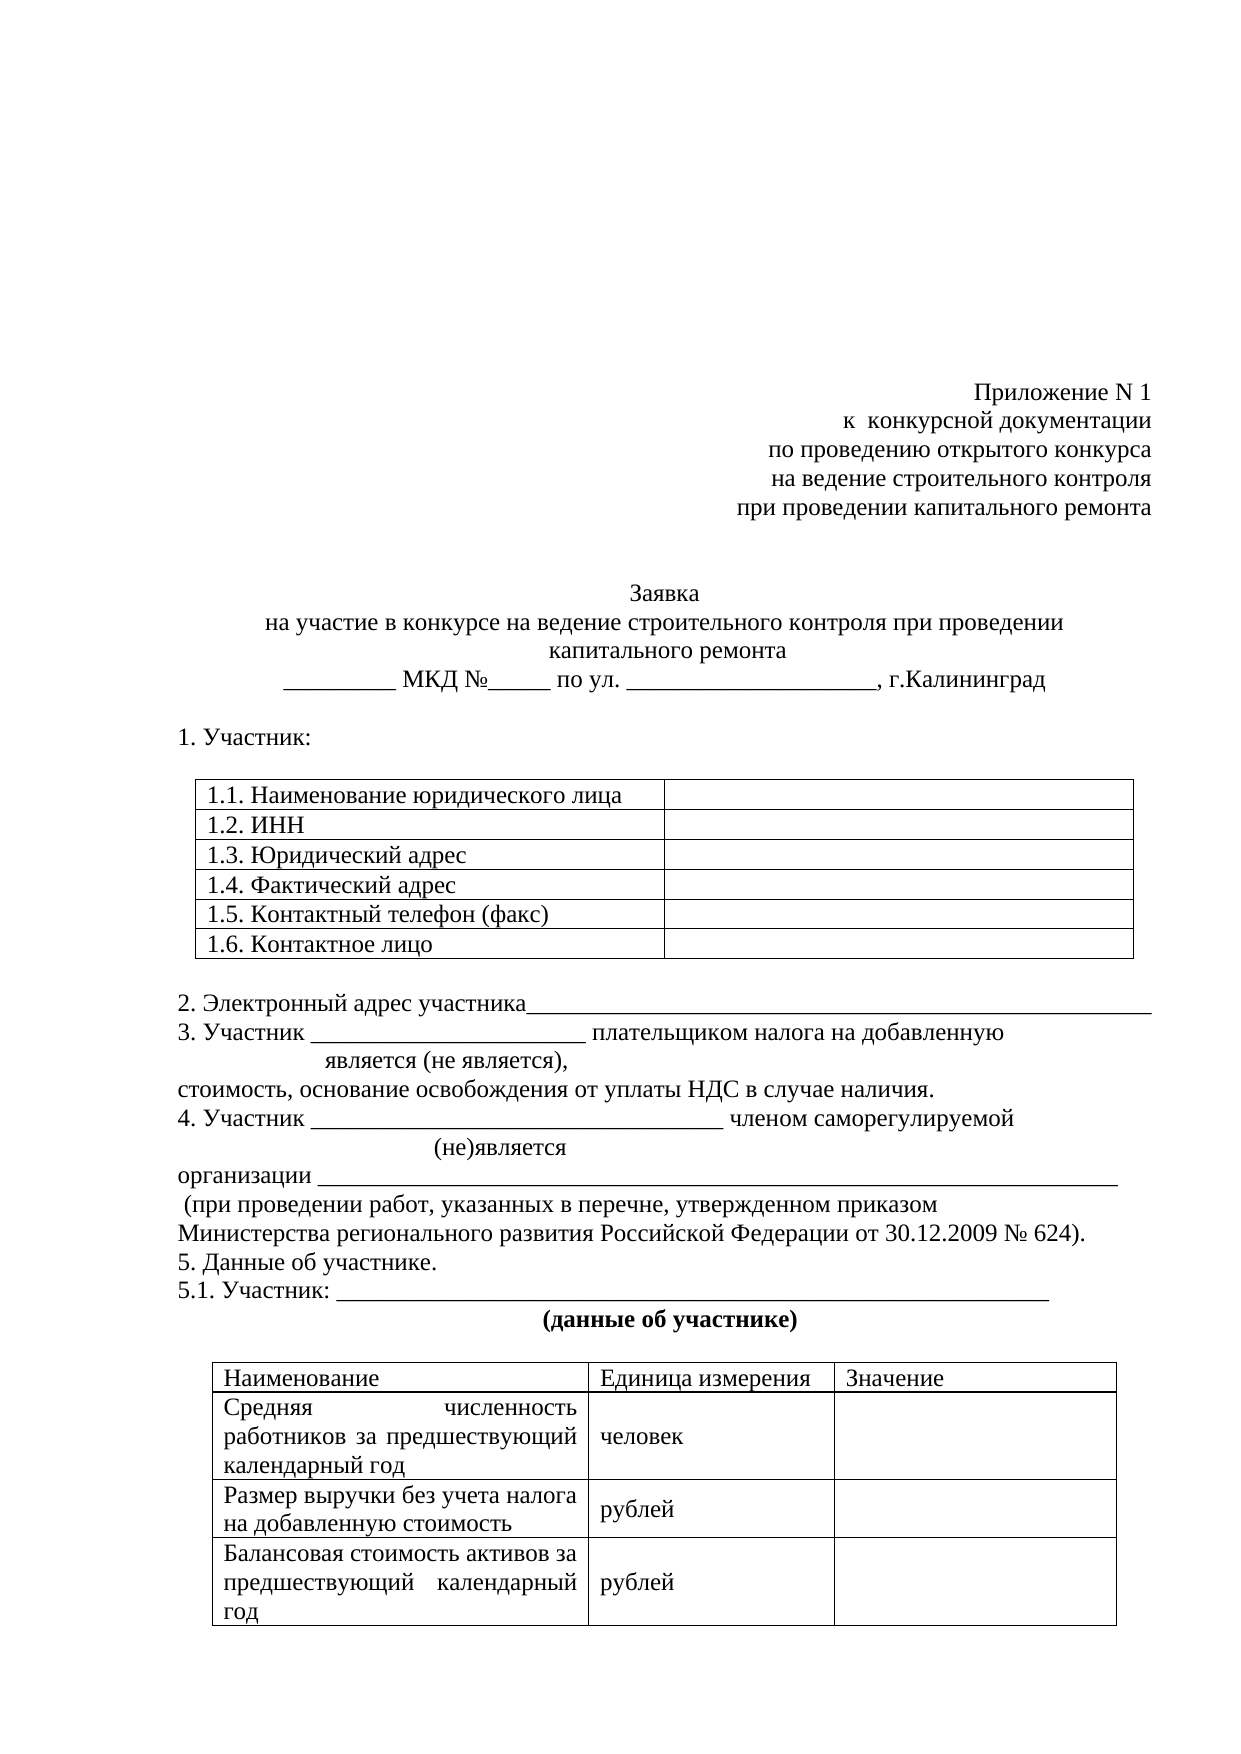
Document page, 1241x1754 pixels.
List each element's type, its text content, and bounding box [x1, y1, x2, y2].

table_cell рублей [589, 1480, 834, 1537]
text на участие в конкурсе на ведение строительного контроля при проведении [177, 607, 1152, 636]
table_cell [835, 1393, 1116, 1479]
table_cell 1.2. ИНН [196, 810, 664, 839]
table_cell человек [589, 1393, 834, 1479]
table_cell [665, 900, 1133, 928]
text 5. Данные об участнике. [177, 1247, 1152, 1275]
text по проведению открытого конкурса [177, 434, 1152, 463]
table_header 1.1. Наименование юридического лица [196, 780, 664, 809]
table_header Значение [835, 1363, 1116, 1391]
table_cell 1.6. Контактное лицо [196, 929, 664, 958]
table_cell 1.3. Юридический адрес [196, 840, 664, 869]
text 3. Участник ______________________ плательщиком налога на добавленную [177, 1017, 1152, 1045]
text на ведение строительного контроля [177, 463, 1152, 492]
table_cell Средняя численность работников за предшествующий календарный год [213, 1393, 588, 1479]
table_cell [665, 870, 1133, 898]
table_cell рублей [589, 1538, 834, 1624]
text является (не является), [251, 1045, 1152, 1074]
text к конкурсной документации [177, 406, 1152, 434]
text Министерства регионального развития Российской Федерации от 30.12.2009 № 624). [177, 1218, 1152, 1247]
table_cell 1.4. Фактический адрес [196, 870, 664, 898]
table_cell [665, 840, 1133, 869]
table_cell 1.5. Контактный телефон (факс) [196, 900, 664, 928]
table_cell [665, 810, 1133, 839]
text 5.1. Участник: _________________________________________________________ [177, 1275, 1152, 1304]
text 2. Электронный адрес участника__________________________________________________ [177, 988, 1152, 1017]
text (данные об участнике) [325, 1304, 1152, 1333]
table_cell [665, 929, 1133, 958]
text при проведении капитального ремонта [177, 492, 1152, 521]
text 4. Участник _________________________________ членом саморегулируемой [177, 1103, 1152, 1132]
text (при проведении работ, указанных в перечне, утвержденном приказом [177, 1189, 1152, 1218]
table_cell [835, 1538, 1116, 1624]
text Заявка [177, 578, 1152, 607]
text 1. Участник: [177, 722, 1152, 751]
table_header Наименование [213, 1363, 588, 1391]
table_cell Размер выручки без учета налога на добавленную стоимость [213, 1480, 588, 1537]
text стоимость, основание освобождения от уплаты НДС в случае наличия. [177, 1074, 1152, 1103]
text организации ________________________________________________________________ [177, 1160, 1152, 1189]
text _________ МКД №_____ по ул. ____________________, г.Калининград [177, 664, 1152, 693]
table_header [665, 780, 1133, 809]
table_cell Балансовая стоимость активов за предшествующий календарный год [213, 1538, 588, 1624]
table_header Единица измерения [589, 1363, 834, 1391]
text капитального ремонта [177, 636, 1152, 664]
table_cell [835, 1480, 1116, 1537]
text (не)является [177, 1132, 1152, 1160]
text Приложение N 1 [177, 377, 1152, 406]
